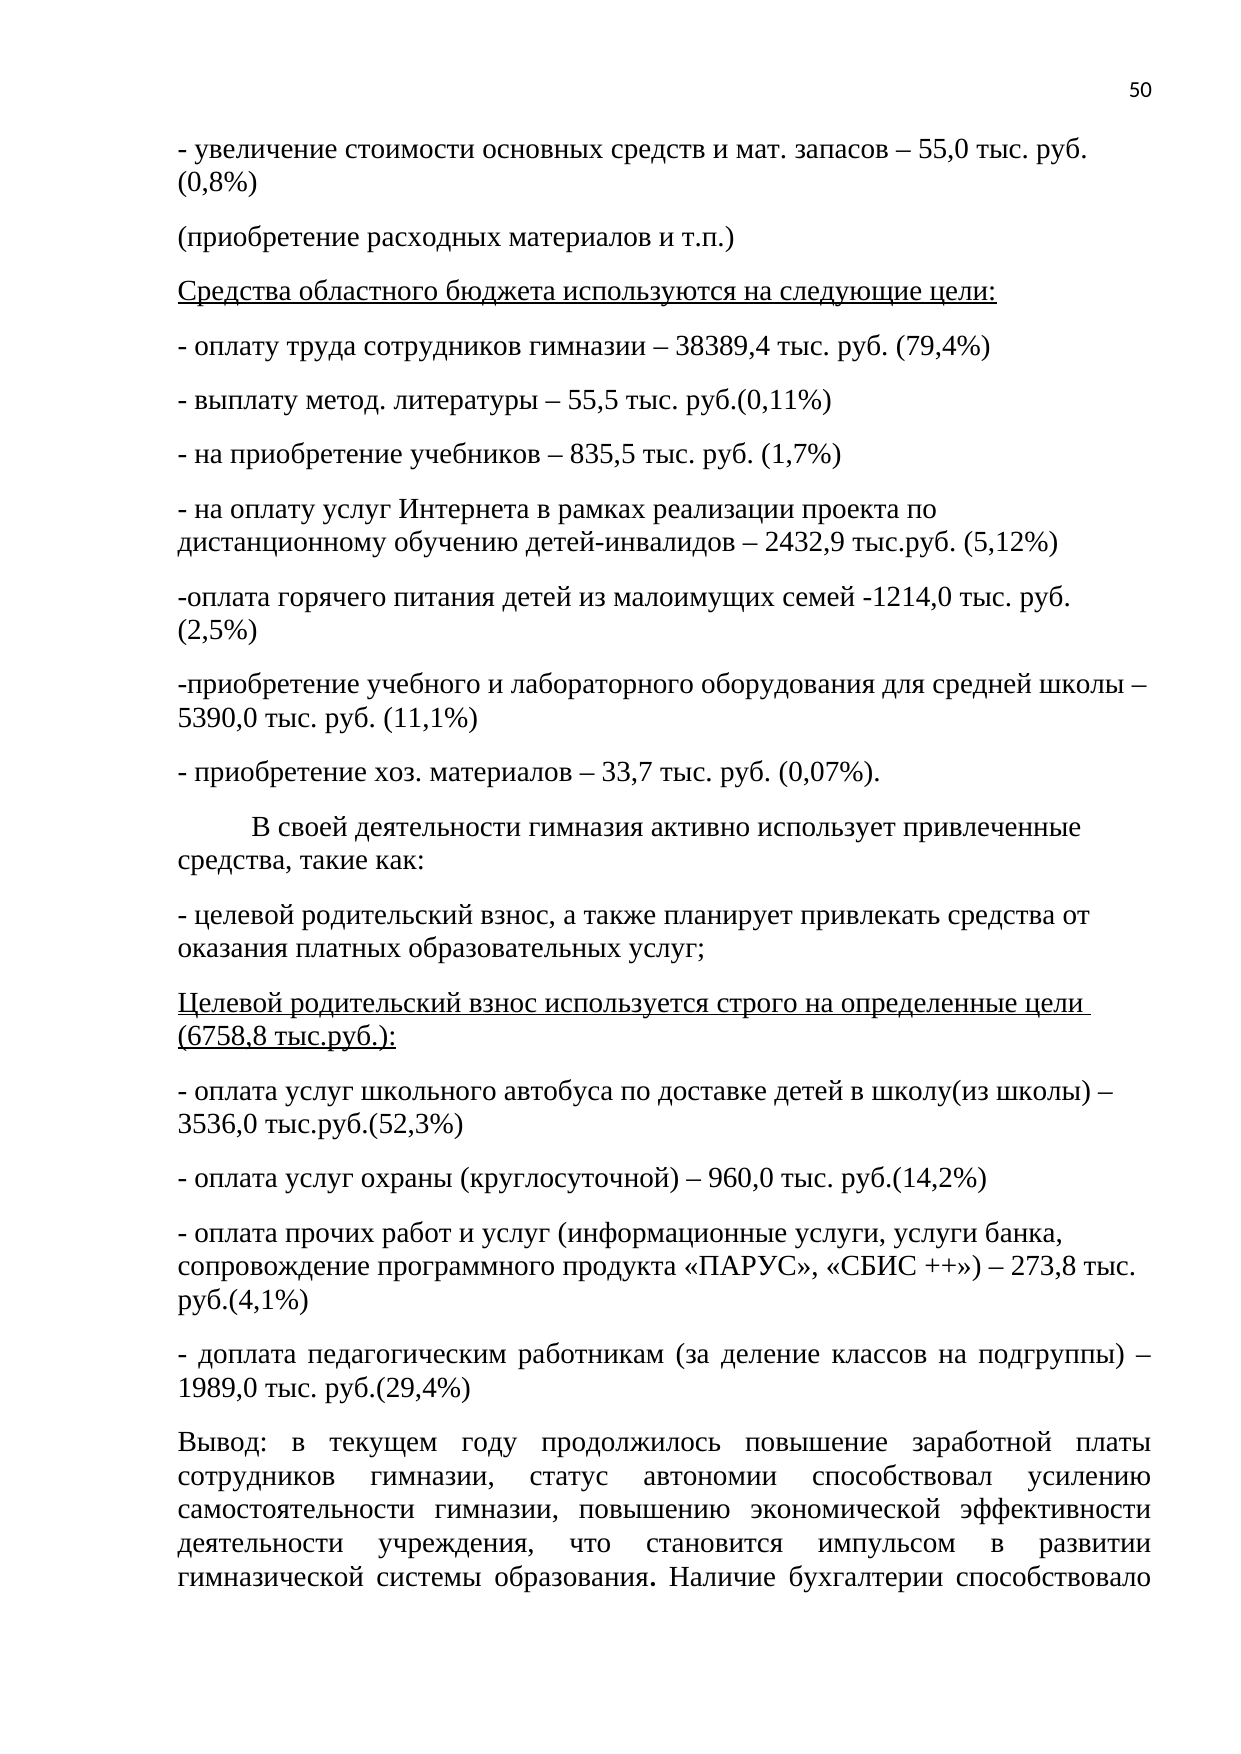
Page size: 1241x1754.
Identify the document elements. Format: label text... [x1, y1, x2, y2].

text - увеличение стоимости основных средств и мат. запасов – 55,0 тыс. руб. (0,8%) [177, 131, 1152, 198]
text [177, 1424, 1152, 1594]
text - выплату метод. литературы – 55,5 тыс. руб.(0,11%) [177, 382, 1152, 416]
text - оплата прочих работ и услуг (информационные услуги, услуги банка, сопровождение программного продукта «ПАРУС», «СБИС ++») – 273,8 тыс. руб.(4,1%) [177, 1215, 1152, 1316]
text - приобретение хоз. материалов – 33,7 тыс. руб. (0,07%). [177, 754, 1152, 788]
text В своей деятельности гимназия активно использует привлеченные средства, такие как: [177, 809, 1152, 876]
text Средства областного бюджета используются на следующие цели: [177, 273, 1152, 307]
text Целевой родительский взнос используется строго на определенные цели (6758,8 тыс.руб.): [177, 985, 1152, 1052]
text - оплату труда сотрудников гимназии – 38389,4 тыс. руб. (79,4%) [177, 328, 1152, 361]
text - оплата услуг охраны (круглосуточной) – 960,0 тыс. руб.(14,2%) [177, 1161, 1152, 1194]
text - оплата услуг школьного автобуса по доставке детей в школу(из школы) – 3536,0 тыс.руб.(52,3%) [177, 1073, 1152, 1140]
text - на оплату услуг Интернета в рамках реализации проекта по дистанционному обучению детей-инвалидов – 2432,9 тыс.руб. (5,12%) [177, 491, 1152, 558]
text - на приобретение учебников – 835,5 тыс. руб. (1,7%) [177, 436, 1152, 470]
text -приобретение учебного и лабораторного оборудования для средней школы – 5390,0 тыс. руб. (11,1%) [177, 667, 1152, 734]
text (приобретение расходных материалов и т.п.) [177, 219, 1152, 252]
text -оплата горячего питания детей из малоимущих семей -1214,0 тыс. руб. (2,5%) [177, 579, 1152, 646]
text - целевой родительский взнос, а также планирует привлекать средства от оказания платных образовательных услуг; [177, 897, 1152, 964]
text - доплата педагогическим работникам (за деление классов на подгруппы) – 1989,0 тыс. руб.(29,4%) [177, 1336, 1152, 1403]
